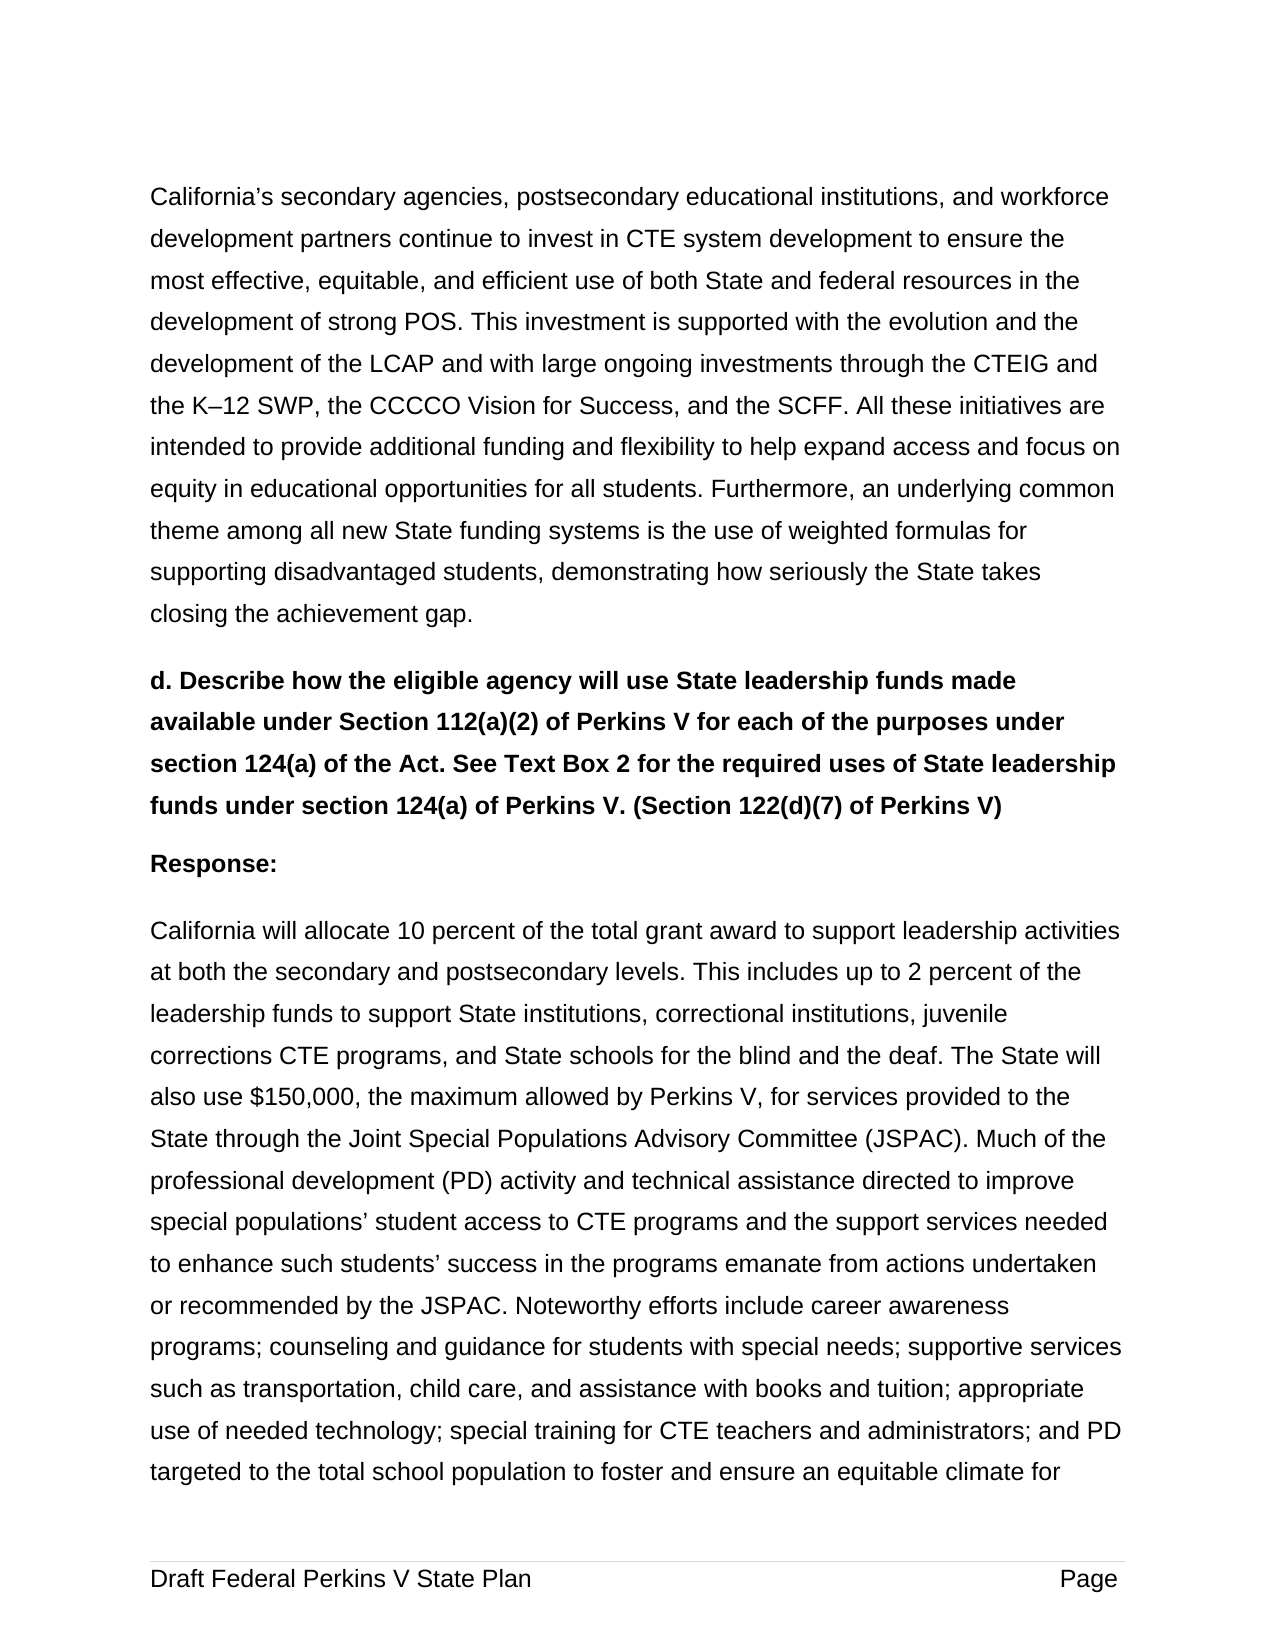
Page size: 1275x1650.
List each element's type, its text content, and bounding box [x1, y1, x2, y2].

text California’s secondary agencies, postsecondary educational institutions, and workforce development partners continue to invest in CTE system development to ensure the most effective, equitable, and efficient use of both State and federal resources in the development of strong POS. This investment is supported with the evolution and the development of the LCAP and with large ongoing investments through the CTEIG and the K–12 SWP, the CCCCO Vision for Success, and the SCFF. All these initiatives are intended to provide additional funding and flexibility to help expand access and focus on equity in educational opportunities for all students. Furthermore, an underlying common theme among all new State funding systems is the use of weighted formulas for supporting disadvantaged students, demonstrating how seriously the State takes closing the achievement gap. [150, 169, 1125, 628]
subtitle d. Describe how the eligible agency will use State leadership funds made available under Section 112(a)(2) of Perkins V for each of the purposes under section 124(a) of the Act. See Text Box 2 for the required uses of State leadership funds under section 124(a) of Perkins V. (Section 122(d)(7) of Perkins V) [150, 653, 1125, 819]
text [150, 903, 1125, 1486]
text Response: [150, 836, 1125, 878]
